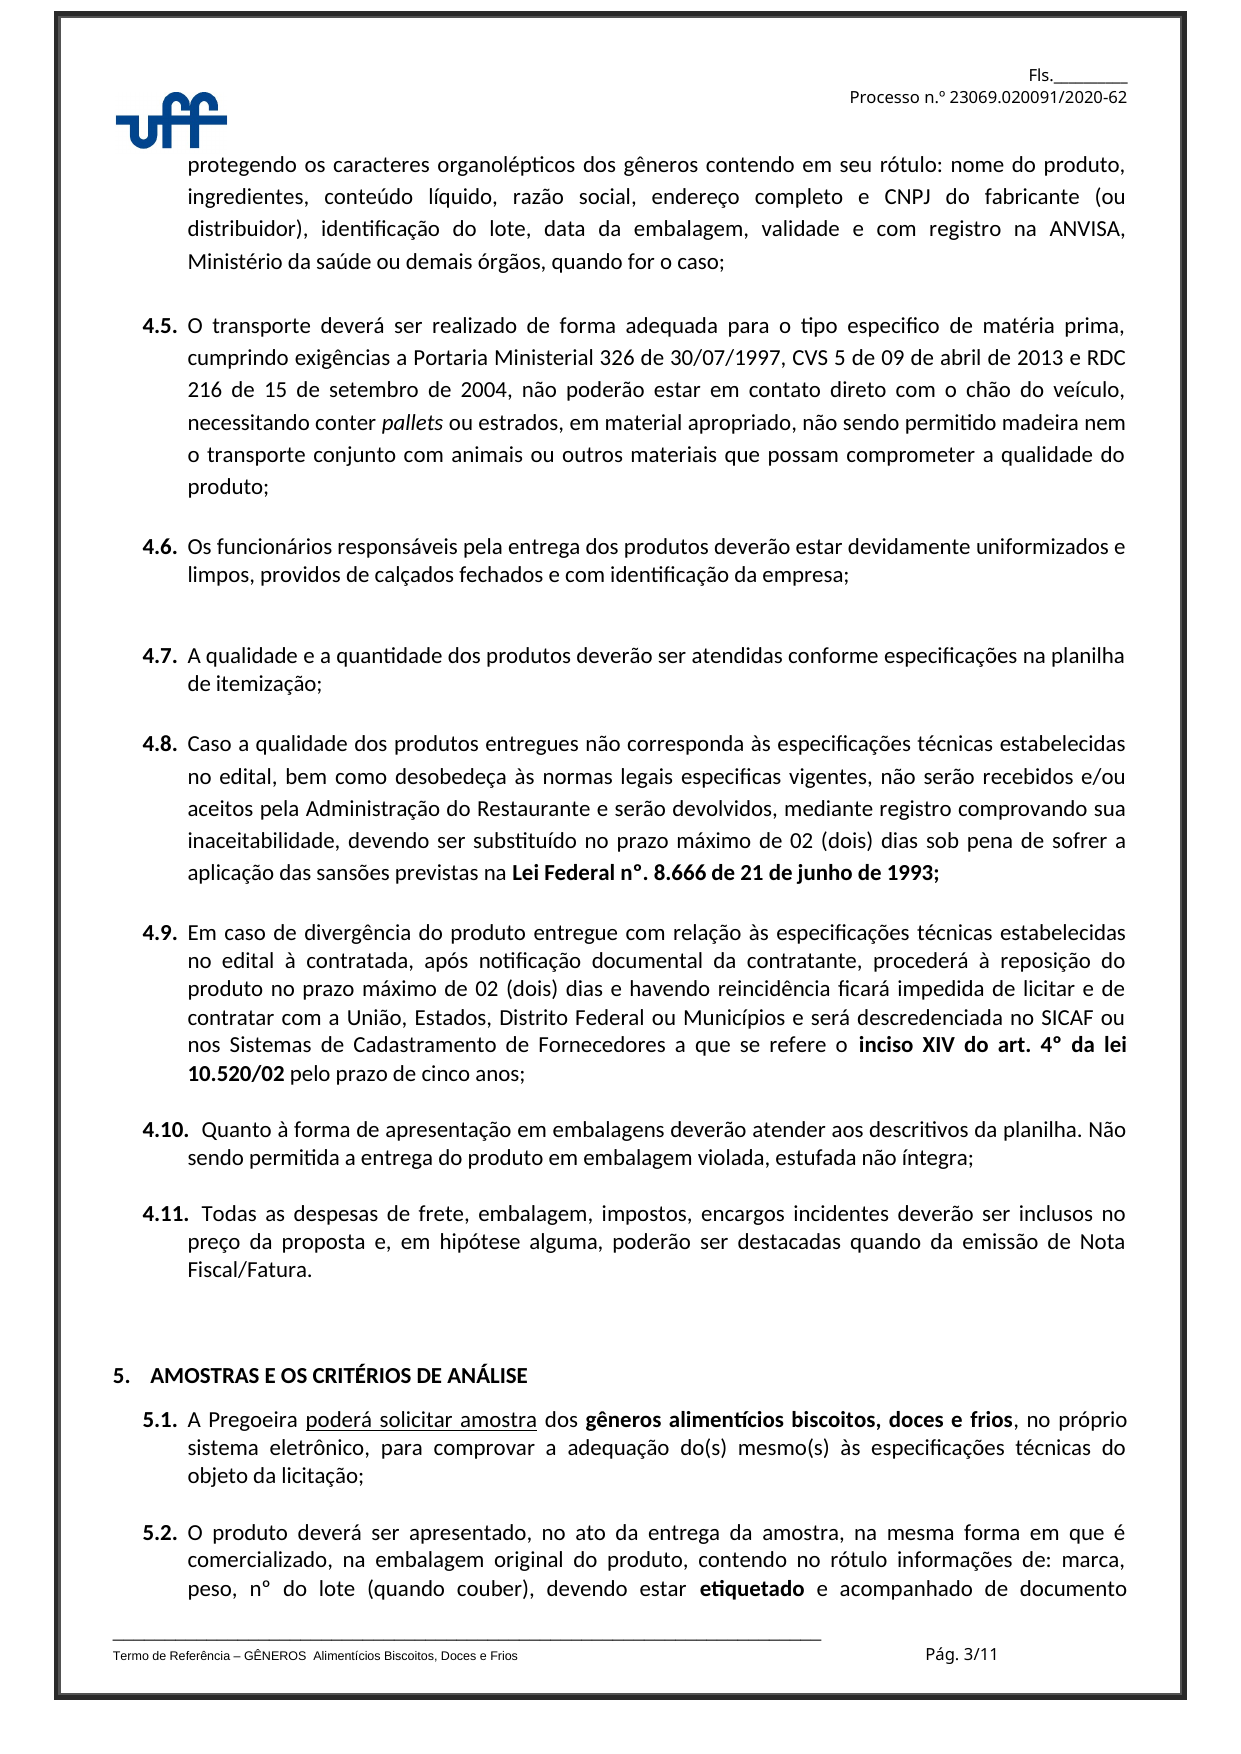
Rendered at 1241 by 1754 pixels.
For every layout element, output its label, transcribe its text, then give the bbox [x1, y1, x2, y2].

list Os funcionários responsáveis pela entrega dos produtos deverão estar devidamente uniformizados e limpos, providos de calçados fechados e com identificação da empresa; [142, 532, 1127, 588]
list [142, 150, 1127, 275]
list AMOSTRAS E OS CRITÉRIOS DE ANÁLISE [113, 1361, 1127, 1389]
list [142, 1518, 1127, 1602]
list Em caso de divergência do produto entregue com relação às especificações técnicas estabelecidas no edital à contratada, após notificação documental da contratante, procederá à reposição do produto no prazo máximo de 02 (dois) dias e havendo reincidência ficará impedida de licitar e de contratar com a União, Estados, Distrito Federal ou Municípios e será descredenciada no SICAF ou nos Sistemas de Cadastramento de Fornecedores a que se refere o inciso XIV do art. 4º da lei 10.520/02 pelo prazo de cinco anos; [142, 918, 1127, 1087]
picture [114, 92, 228, 154]
list Todas as despesas de frete, embalagem, impostos, encargos incidentes deverão ser inclusos no preço da proposta e, em hipótese alguma, poderão ser destacadas quando da emissão de Nota Fiscal/Fatura. [142, 1199, 1127, 1283]
list A qualidade e a quantidade dos produtos deverão ser atendidas conforme especificações na planilha de itemização; [142, 641, 1127, 697]
list O transporte deverá ser realizado de forma adequada para o tipo especifico de matéria prima, cumprindo exigências a Portaria Ministerial 326 de 30/07/1997, CVS 5 de 09 de abril de 2013 e RDC 216 de 15 de setembro de 2004, não poderão estar em contato direto com o chão do veículo, necessitando conter pallets ou estrados, em material apropriado, não sendo permitido madeira nem o transporte conjunto com animais ou outros materiais que possam comprometer a qualidade do produto; [142, 311, 1127, 500]
list Caso a qualidade dos produtos entregues não corresponda às especificações técnicas estabelecidas no edital, bem como desobedeça às normas legais especificas vigentes, não serão recebidos e/ou aceitos pela Administração do Restaurante e serão devolvidos, mediante registro comprovando sua inaceitabilidade, devendo ser substituído no prazo máximo de 02 (dois) dias sob pena de sofrer a aplicação das sansões previstas na Lei Federal nº. 8.666 de 21 de junho de 1993; [142, 729, 1127, 886]
list A Pregoeira poderá solicitar amostra dos gêneros alimentícios biscoitos, doces e frios, no próprio sistema eletrônico, para comprovar a adequação do(s) mesmo(s) às especificações técnicas do objeto da licitação; [142, 1406, 1127, 1489]
list Quanto à forma de apresentação em embalagens deverão atender aos descritivos da planilha. Não sendo permitida a entrega do produto em embalagem violada, estufada não íntegra; [142, 1115, 1127, 1171]
